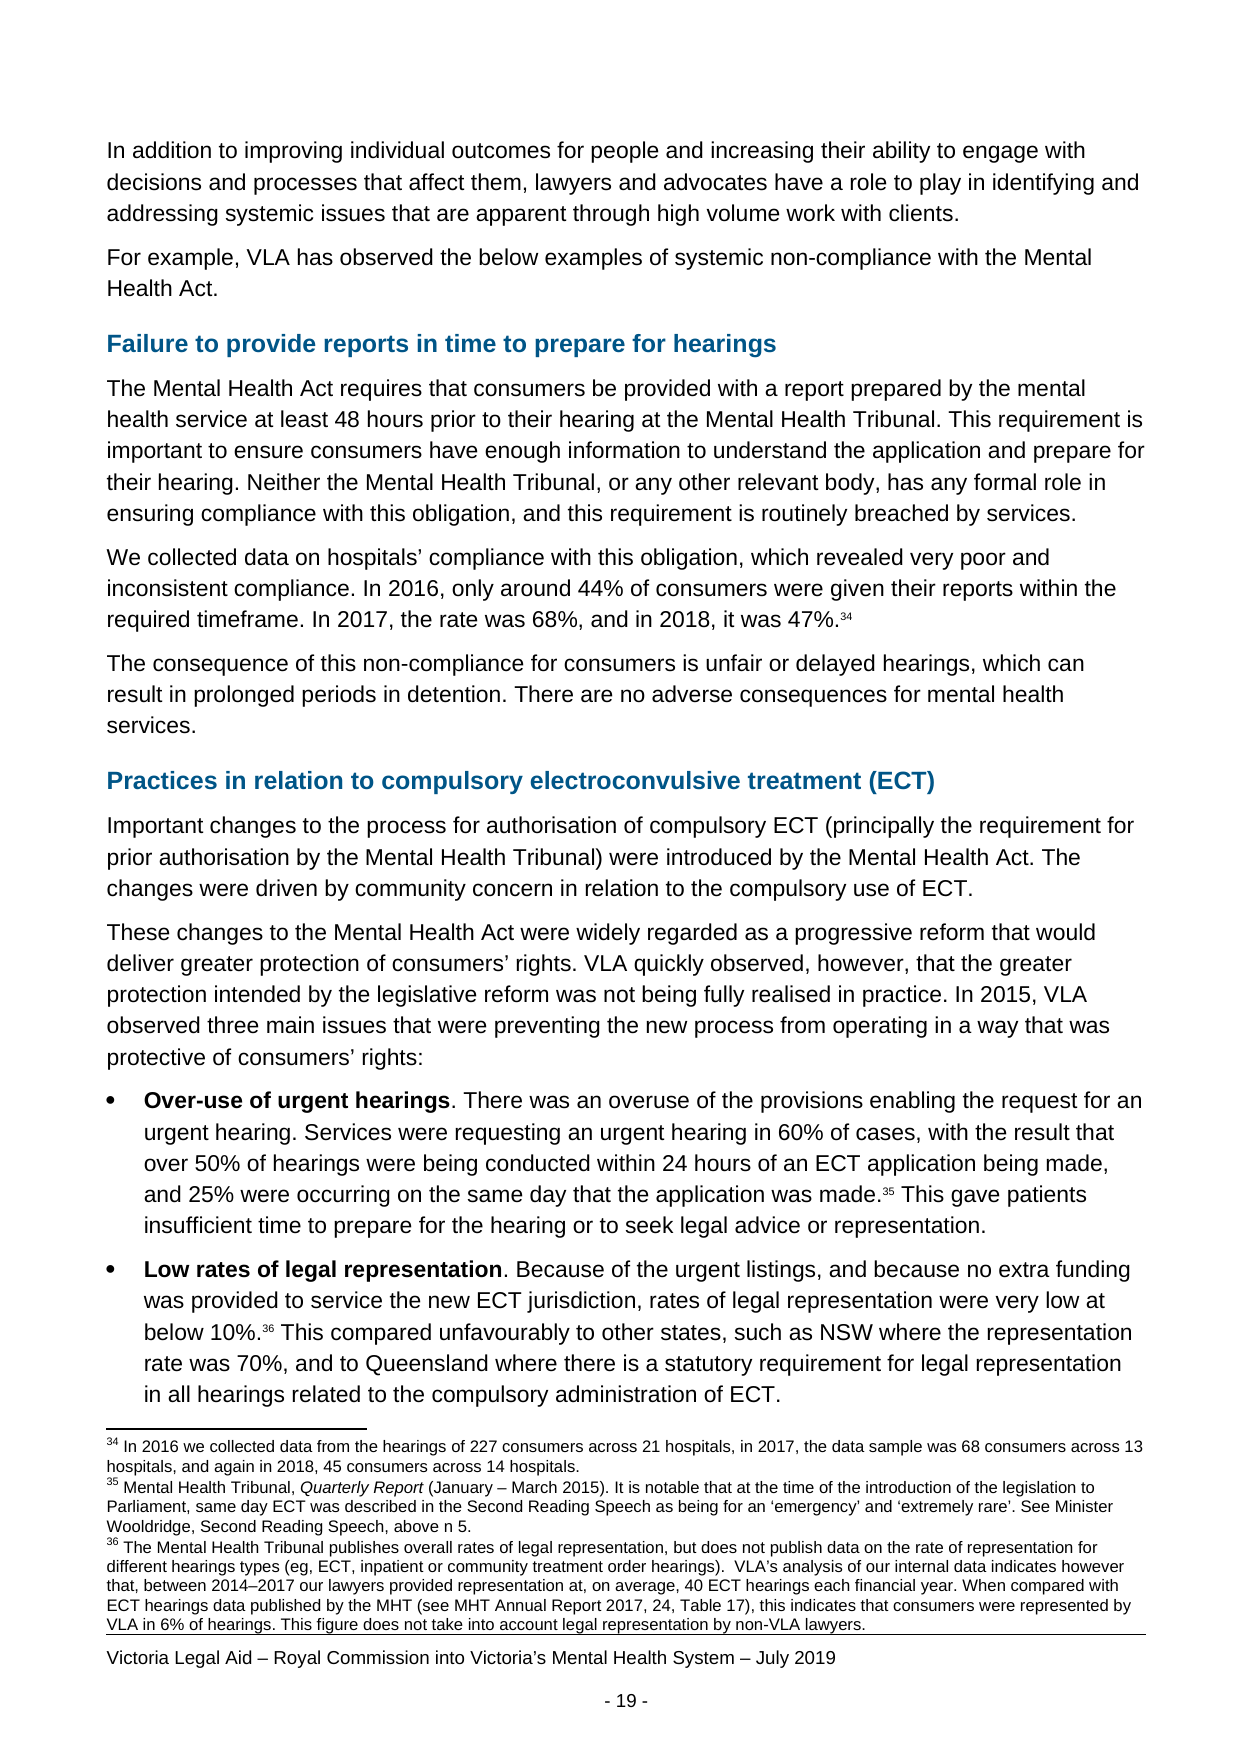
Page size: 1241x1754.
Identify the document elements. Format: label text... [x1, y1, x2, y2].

text We collected data on hospitals’ compliance with this obligation, which revealed very poor and inconsistent compliance. In 2016, only around 44% of consumers were given their reports within the required timeframe. In 2017, the rate was 68%, and in 2018, it was 47%. [106, 539, 1146, 632]
list Low rates of legal representation. Because of the urgent listings, and because no extra funding was provided to service the new ECT jurisdiction, rates of legal representation were very low at below 10%. This compared unfavourably to other states, such as NSW where the representation rate was 70%, and to Queensland where there is a statutory requirement for legal representation in all hearings related to the compulsory administration of ECT. [106, 1251, 1146, 1407]
text In addition to improving individual outcomes for people and increasing their ability to engage with decisions and processes that affect them, lawyers and advocates have a role to play in identifying and addressing systemic issues that are apparent through high volume work with clients. [106, 132, 1146, 226]
list Over-use of urgent hearings. There was an overuse of the provisions enabling the request for an urgent hearing. Services were requesting an urgent hearing in 60% of cases, with the result that over 50% of hearings were being conducted within 24 hours of an ECT application being made, and 25% were occurring on the same day that the application was made. This gave patients insufficient time to prepare for the hearing or to seek legal advice or representation. [106, 1082, 1146, 1239]
text The Mental Health Act requires that consumers be provided with a report prepared by the mental health service at least 48 hours prior to their hearing at the Mental Health Tribunal. This requirement is important to ensure consumers have enough information to understand the application and prepare for their hearing. Neither the Mental Health Tribunal, or any other relevant body, has any formal role in ensuring compliance with this obligation, and this requirement is routinely breached by services. [106, 370, 1146, 526]
text Important changes to the process for authorisation of compulsory ECT (principally the requirement for prior authorisation by the Mental Health Tribunal) were introduced by the Mental Health Act. The changes were driven by community concern in relation to the compulsory use of ECT. [106, 807, 1146, 901]
subtitle Practices in relation to compulsory electroconvulsive treatment (ECT) [106, 764, 1146, 795]
text For example, VLA has observed the below examples of systemic non-compliance with the Mental Health Act. [106, 239, 1146, 301]
text The consequence of this non-compliance for consumers is unfair or delayed hearings, which can result in prolonged periods in detention. There are no adverse consequences for mental health services. [106, 645, 1146, 739]
text These changes to the Mental Health Act were widely regarded as a progressive reform that would deliver greater protection of consumers’ rights. VLA quickly observed, however, that the greater protection intended by the legislative reform was not being fully realised in practice. In 2015, VLA observed three main issues that were preventing the new process from operating in a way that was protective of consumers’ rights: [106, 914, 1146, 1070]
subtitle Failure to provide reports in time to prepare for hearings [106, 326, 1146, 357]
